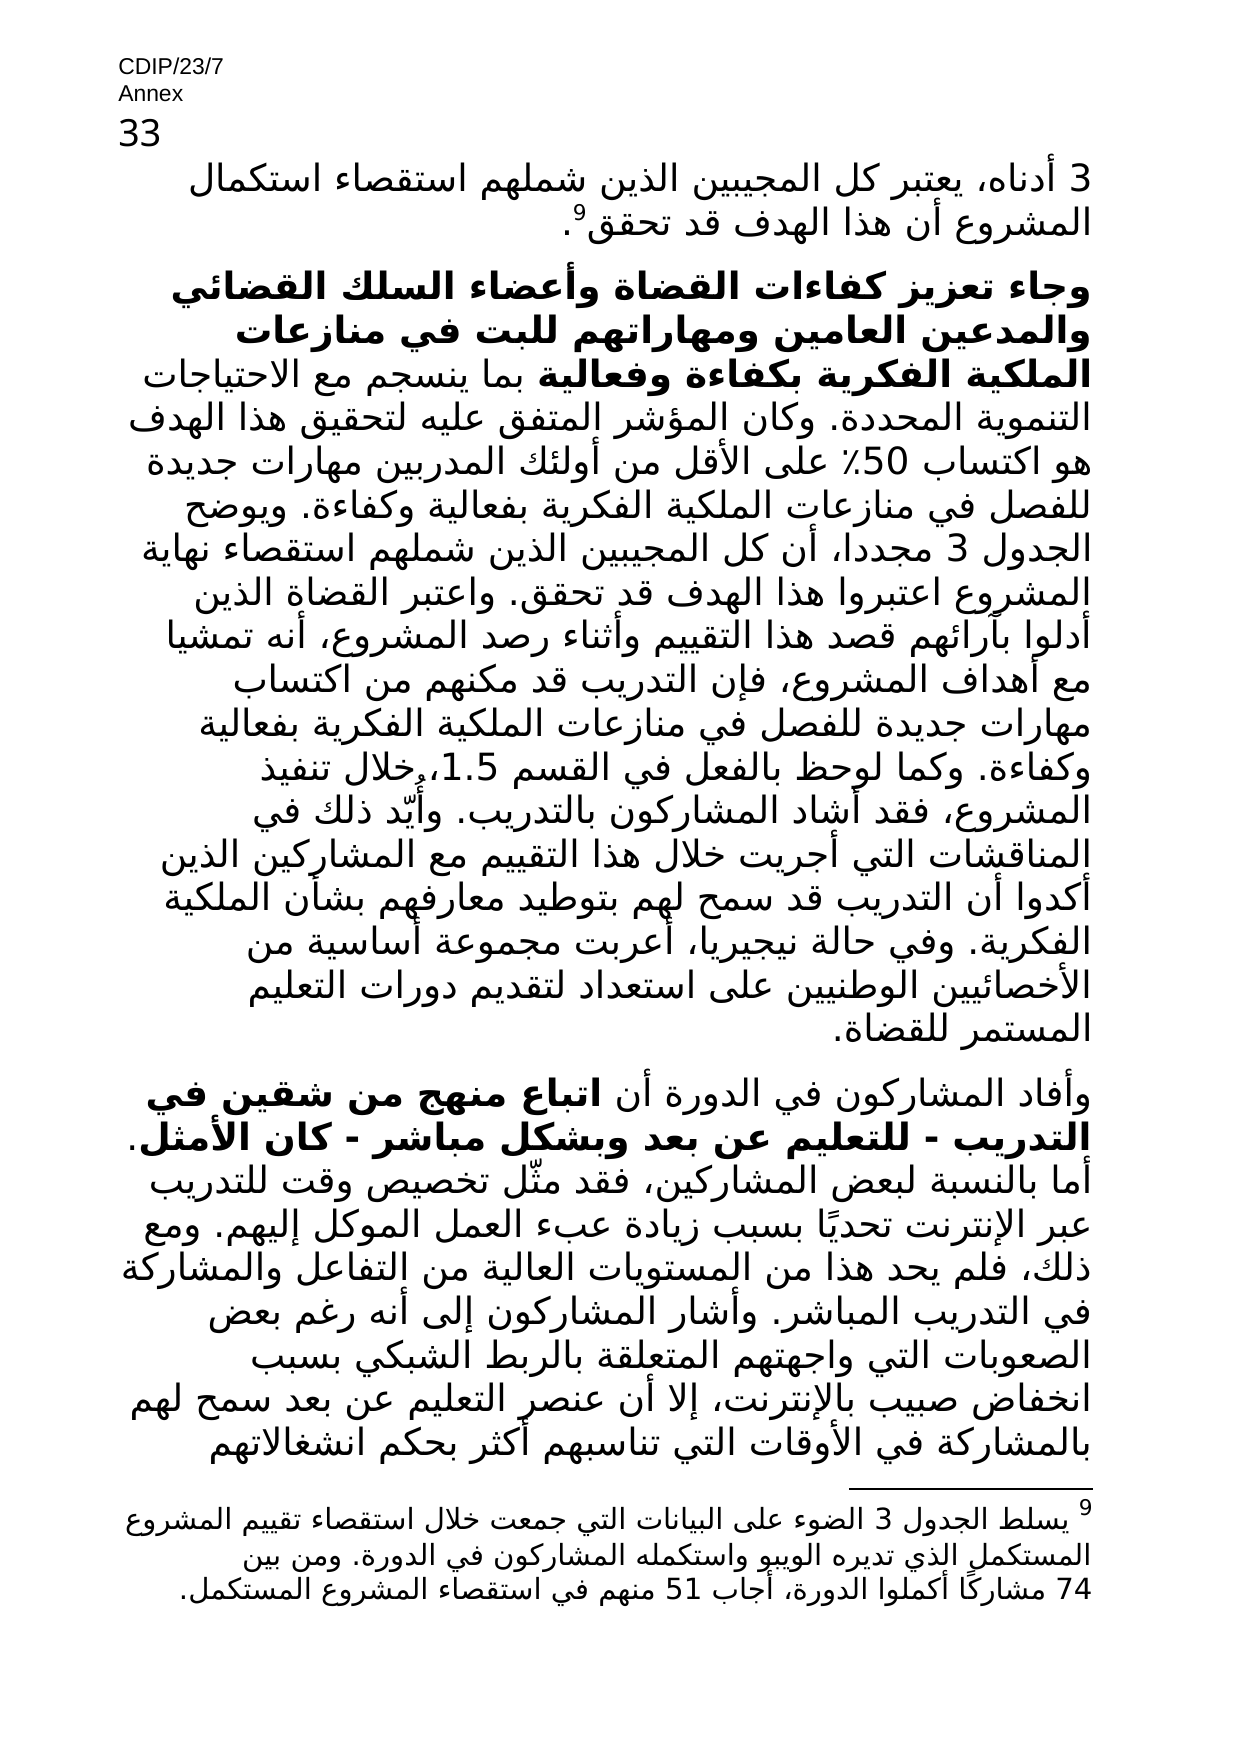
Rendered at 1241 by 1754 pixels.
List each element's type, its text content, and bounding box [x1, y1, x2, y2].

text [118, 1071, 1092, 1464]
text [118, 157, 1092, 244]
text وجاء تعزيز كفاءات القضاة وأعضاء السلك القضائي والمدعين العامين ومهاراتهم للبت في منازعات الملكية الفكرية بكفاءة وفعالية بما ينسجم مع الاحتياجات التنموية المحددة. وكان المؤشر المتفق عليه لتحقيق هذا الهدف هو اكتساب 50٪ على الأقل من أولئك المدربين مهارات جديدة للفصل في منازعات الملكية الفكرية بفعالية وكفاءة. ويوضح الجدول 3 مجددا، أن كل المجيبين الذين شملهم استقصاء نهاية المشروع اعتبروا هذا الهدف قد تحقق. واعتبر القضاة الذين أدلوا بآرائهم قصد هذا التقييم وأثناء رصد المشروع، أنه تمشيا مع أهداف المشروع، فإن التدريب قد مكنهم من اكتساب مهارات جديدة للفصل في منازعات الملكية الفكرية بفعالية وكفاءة. وكما لوحظ بالفعل في القسم 1.5، خلال تنفيذ المشروع، فقد أشاد المشاركون بالتدريب. وأُيّد ذلك في المناقشات التي أجريت خلال هذا التقييم مع المشاركين الذين أكدوا أن التدريب قد سمح لهم بتوطيد معارفهم بشأن الملكية الفكرية. وفي حالة نيجيريا، أعربت مجموعة أساسية من الأخصائيين الوطنيين على استعداد لتقديم دورات التعليم المستمر للقضاة. [118, 265, 1092, 1051]
